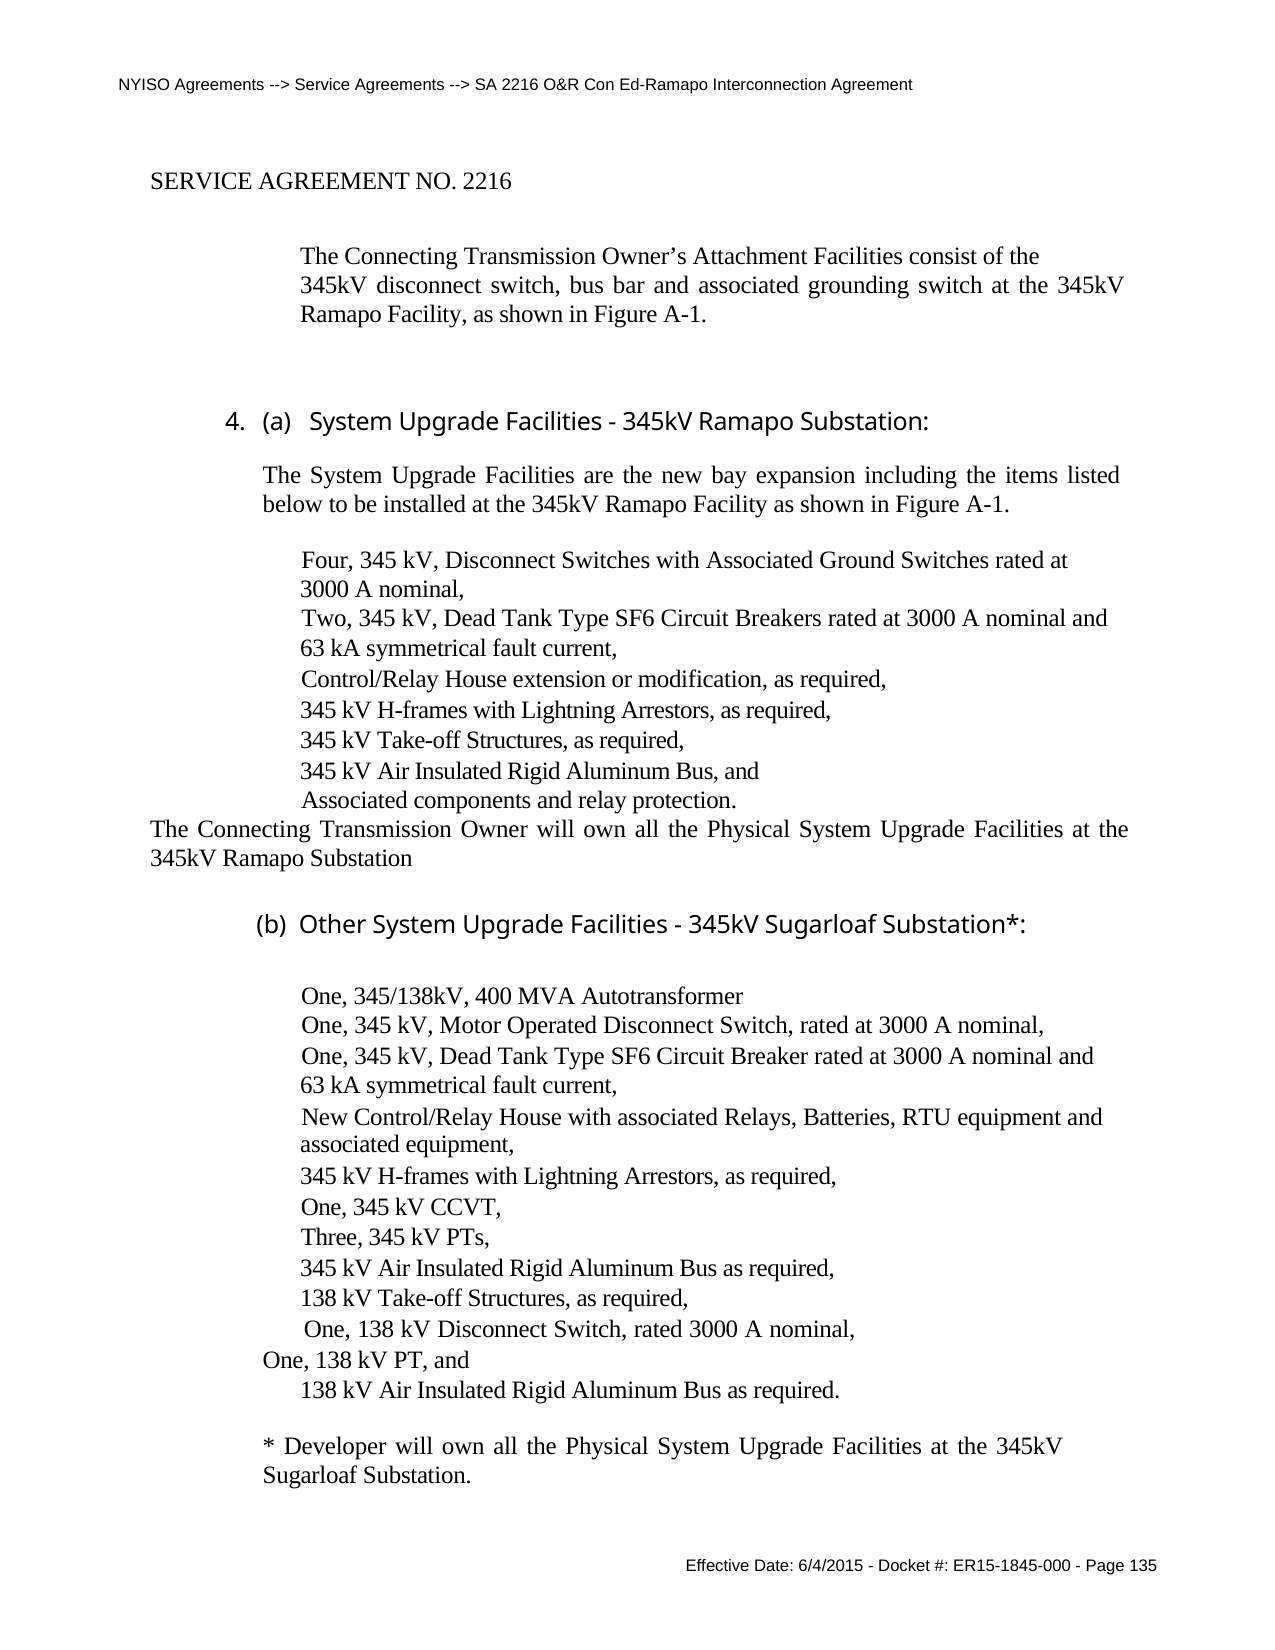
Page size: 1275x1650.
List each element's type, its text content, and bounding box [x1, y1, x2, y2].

text 63 kA symmetrical fault current, [300, 1071, 1275, 1099]
text 138 kV Air Insulated Rigid Aluminum Bus as required. [262, 1375, 1275, 1404]
text 345 kV Air Insulated Rigid Aluminum Bus, and [262, 757, 1275, 785]
text New Control/Relay House with associated Relays, Batteries, RTU equipment and associated equipment, [262, 1103, 1138, 1158]
text 345 kV Air Insulated Rigid Aluminum Bus as required, [262, 1253, 1275, 1282]
text One, 345/138kV, 400 MVA Autotransformer [262, 981, 1275, 1010]
text One, 138 kV Disconnect Switch, rated 3000 A nominal, One, 138 kV PT, and [262, 1312, 882, 1375]
text Associated components and relay protection. [262, 785, 1275, 814]
text 4. (a) System Upgrade Facilities - 345kV Ramapo Substation: [225, 408, 1275, 437]
text Three, 345 kV PTs, [262, 1223, 1275, 1251]
text (b) Other System Upgrade Facilities - 345kV Sugarloaf Substation*: [256, 910, 1275, 939]
text 345 kV H-frames with Lightning Arrestors, as required, [262, 695, 1275, 724]
text The Connecting Transmission Owner will own all the Physical System Upgrade Facilities at the 345kV Ramapo Substation [150, 814, 1130, 872]
text 345 kV H-frames with Lightning Arrestors, as required, [262, 1162, 1275, 1190]
text * Developer will own all the Physical System Upgrade Facilities at the 345kV Sugarloaf Substation. [262, 1431, 1064, 1489]
text One, 345 kV CCVT, [262, 1192, 1275, 1221]
text SERVICE AGREEMENT NO. 2216 [150, 166, 1275, 195]
text 345 kV Take-off Structures, as required, [262, 726, 1275, 755]
text Four, 345 kV, Disconnect Switches with Associated Ground Switches rated at 3000 A nominal, [262, 545, 1103, 603]
text 138 kV Take-off Structures, as required, [262, 1284, 1275, 1312]
text The System Upgrade Facilities are the new bay expansion including the items listed below to be installed at the 345kV Ramapo Facility as shown in Figure A-1. [262, 460, 1122, 518]
text Control/Relay House extension or modification, as required, [262, 664, 1275, 693]
text 63 kA symmetrical fault current, [300, 633, 1275, 662]
text One, 345 kV, Motor Operated Disconnect Switch, rated at 3000 A nominal, [262, 1010, 1275, 1039]
text The Connecting Transmission Owner’s Attachment Facilities consist of the [300, 241, 1275, 270]
text 345kV disconnect switch, bus bar and associated grounding switch at the 345kV Ramapo Facility, as shown in Figure A-1. [300, 270, 1126, 328]
text Two, 345 kV, Dead Tank Type SF6 Circuit Breakers rated at 3000 A nominal and [262, 604, 1275, 633]
text One, 345 kV, Dead Tank Type SF6 Circuit Breaker rated at 3000 A nominal and [262, 1042, 1275, 1070]
